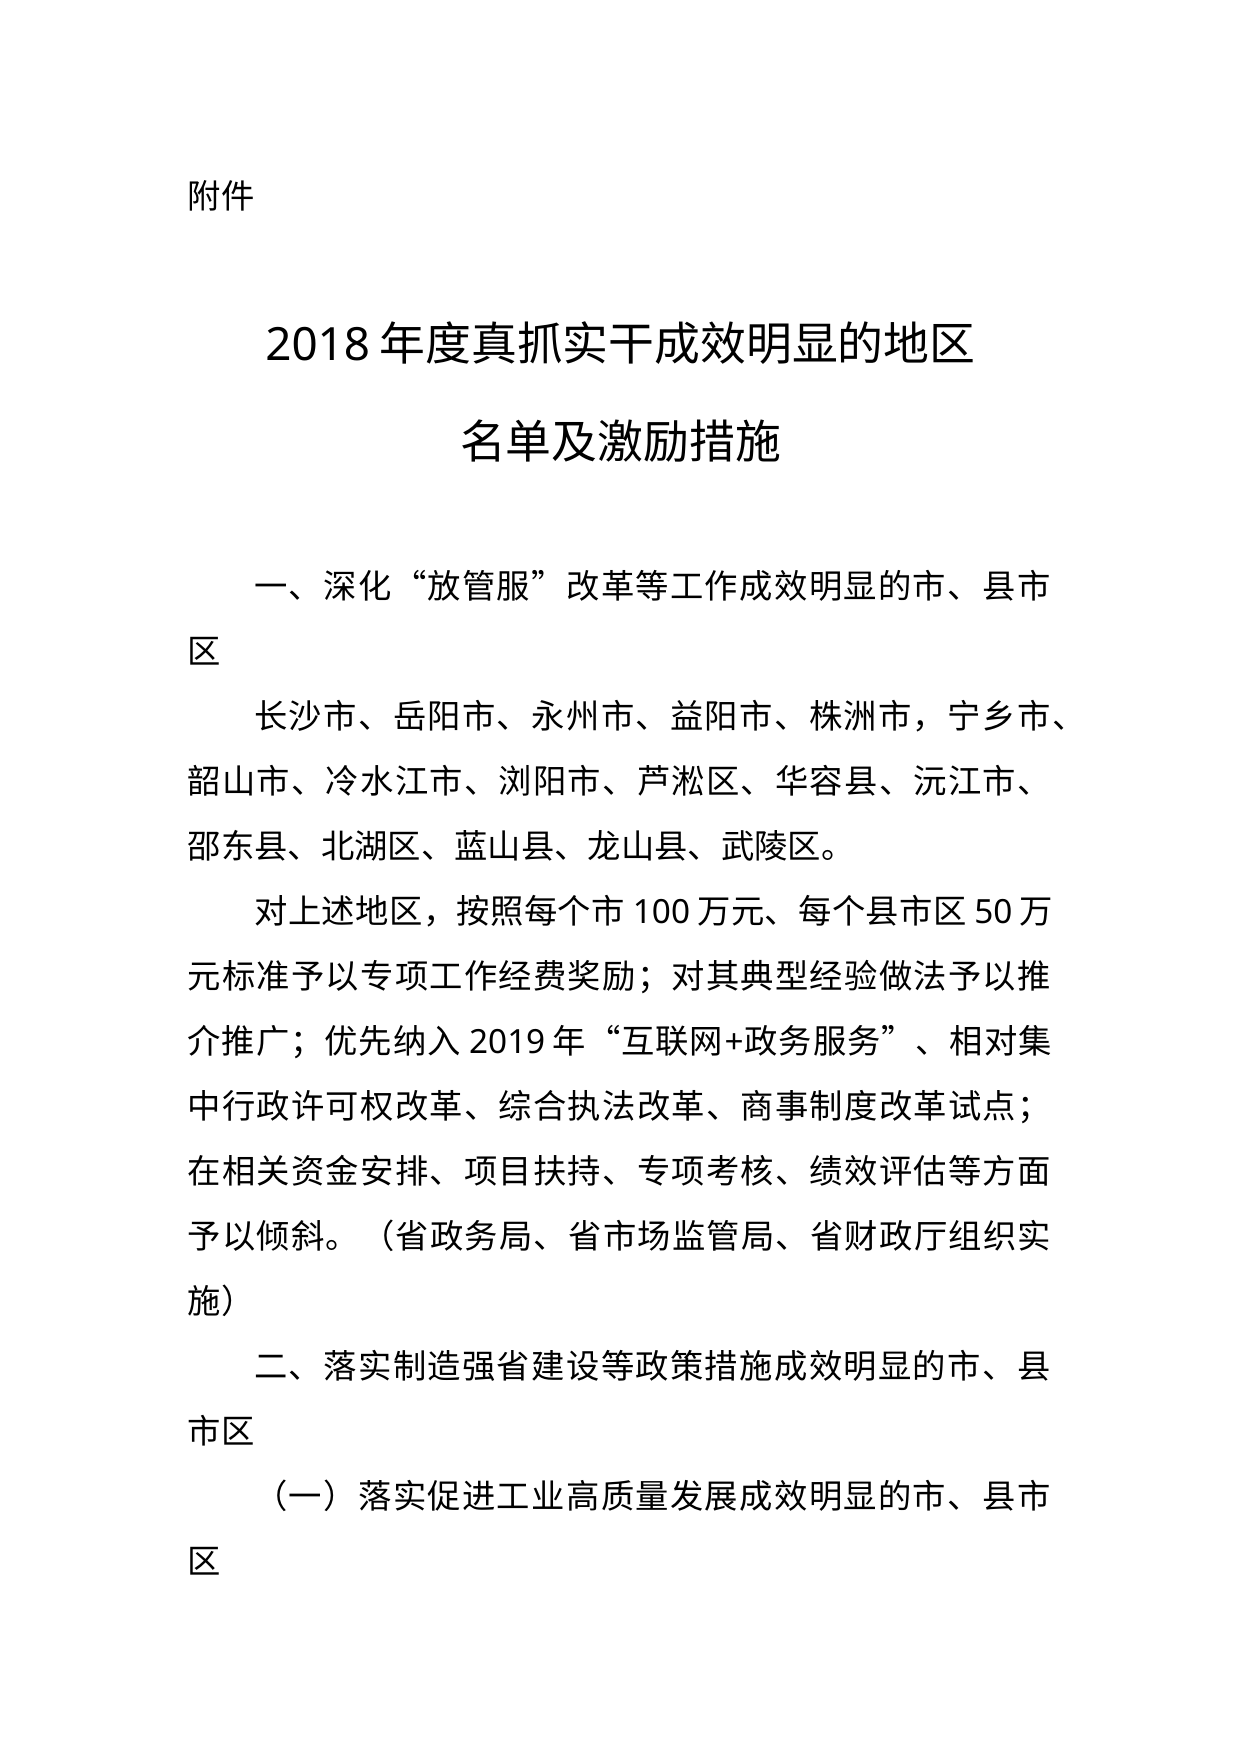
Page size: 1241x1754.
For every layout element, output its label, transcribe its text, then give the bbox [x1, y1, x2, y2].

text 长沙市、岳阳市、永州市、益阳市、株洲市，宁乡市、韶山市、冷水江市、浏阳市、芦淞区、华容县、沅江市、邵东县、北湖区、蓝山县、龙山县、武陵区。 [187, 682, 1053, 877]
text 2018年度真抓实干成效明显的地区 [187, 292, 1053, 389]
text （一）落实促进工业高质量发展成效明显的市、县市区 [187, 1462, 1053, 1592]
text 一、深化“放管服”改革等工作成效明显的市、县市区 [187, 552, 1053, 682]
text 二、落实制造强省建设等政策措施成效明显的市、县市区 [187, 1332, 1053, 1462]
text 附件 [187, 162, 1053, 227]
text 名单及激励措施 [187, 389, 1053, 487]
text 对上述地区，按照每个市100万元、每个县市区50万元标准予以专项工作经费奖励；对其典型经验做法予以推介推广；优先纳入2019年“互联网+政务服务”、相对集中行政许可权改革、综合执法改革、商事制度改革试点；在相关资金安排、项目扶持、专项考核、绩效评估等方面予以倾斜。（省政务局、省市场监管局、省财政厅组织实施） [187, 877, 1053, 1332]
